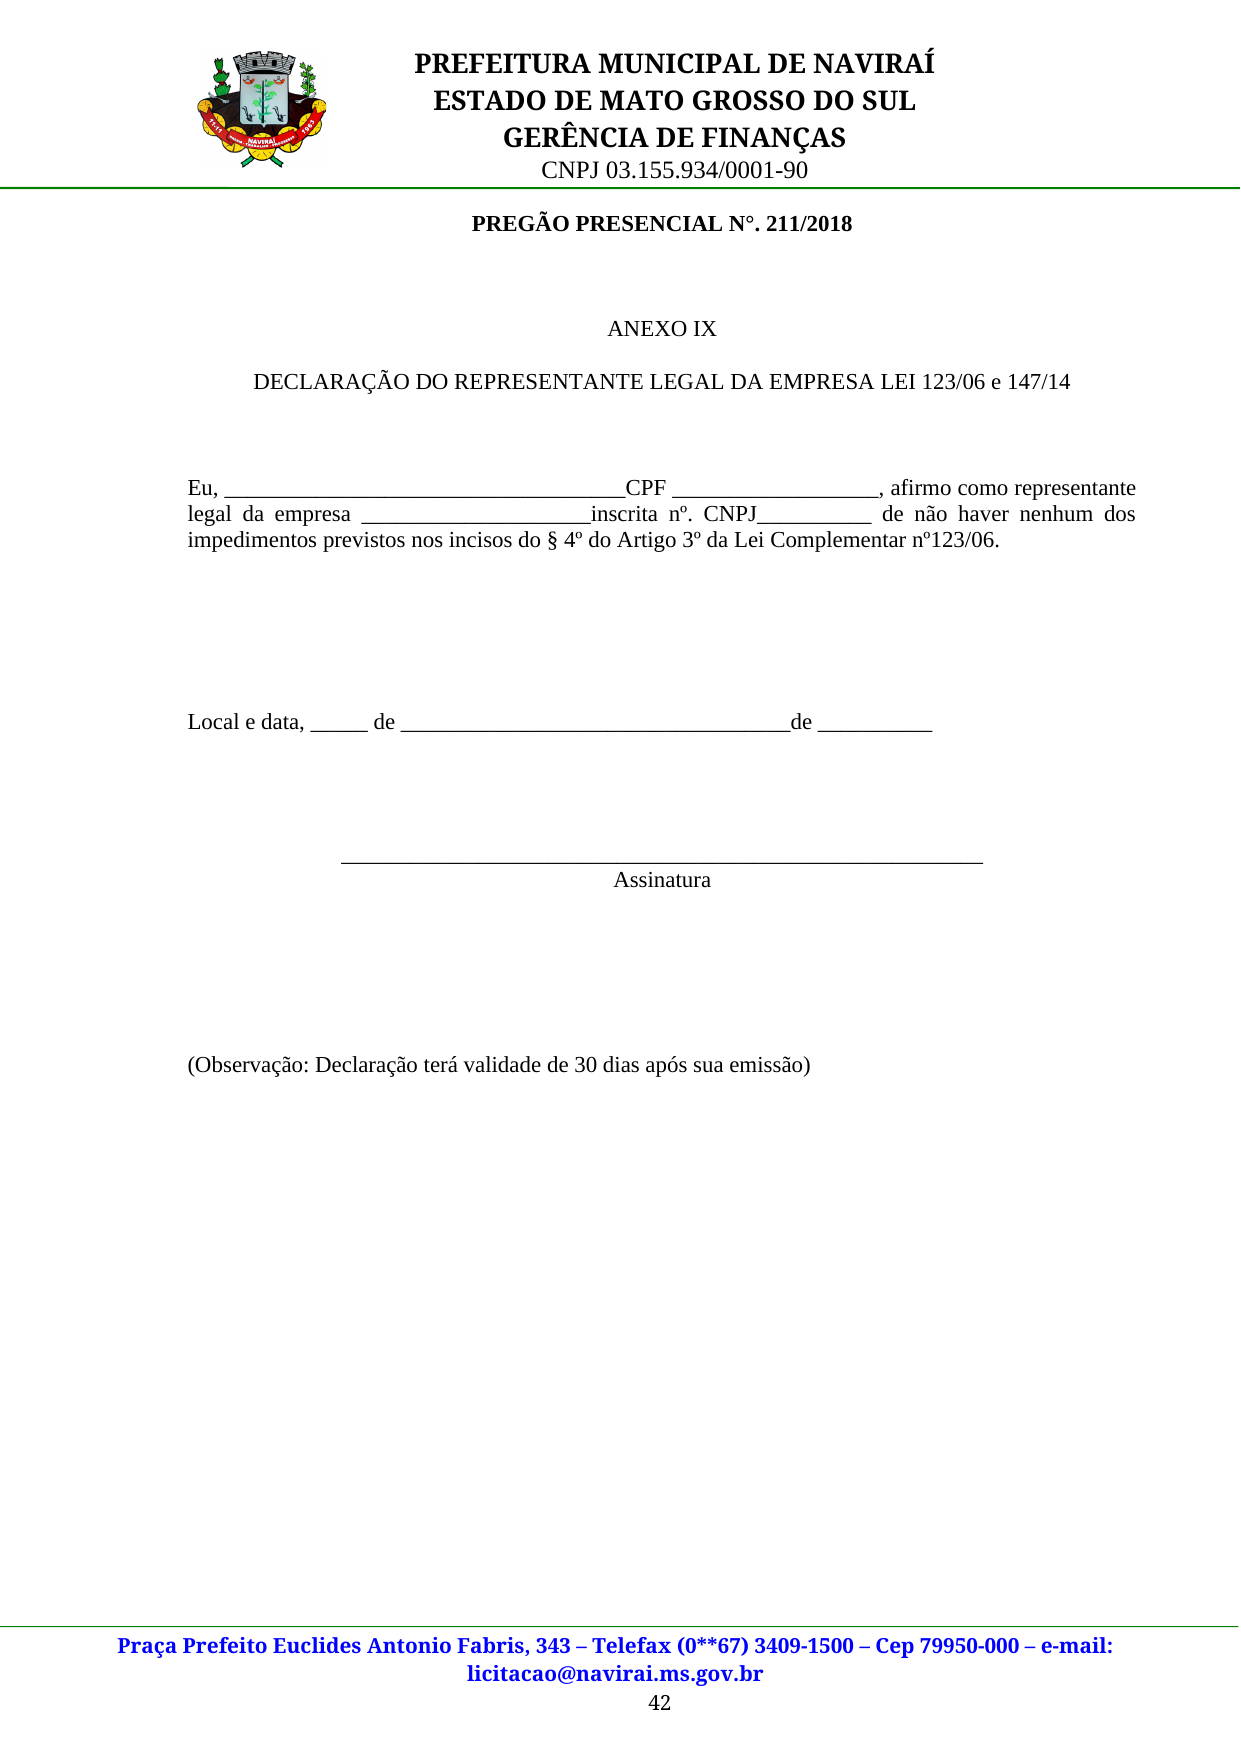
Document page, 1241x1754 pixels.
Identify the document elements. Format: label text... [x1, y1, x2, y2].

text Assinatura [187, 867, 1137, 893]
picture [197, 51, 327, 168]
text PREGÃO PRESENCIAL N°. 211/2018 [187, 210, 1137, 236]
text DECLARAÇÃO DO REPRESENTANTE LEGAL DA EMPRESA LEI 123/06 e 147/14 [187, 368, 1137, 394]
text Local e data, _____ de __________________________________de __________ [187, 708, 1137, 735]
text (Observação: Declaração terá validade de 30 dias após sua emissão) [187, 1051, 1137, 1077]
text Eu, ___________________________________CPF __________________, afirmo como representante legal da empresa ____________________inscrita nº. CNPJ__________ de não haver nenhum dos impedimentos previstos nos incisos do § 4º do Artigo 3º da Lei Complementar nº123/06. [187, 473, 1137, 553]
text ANEXO IX [187, 315, 1137, 342]
text ________________________________________________________ [187, 840, 1137, 867]
